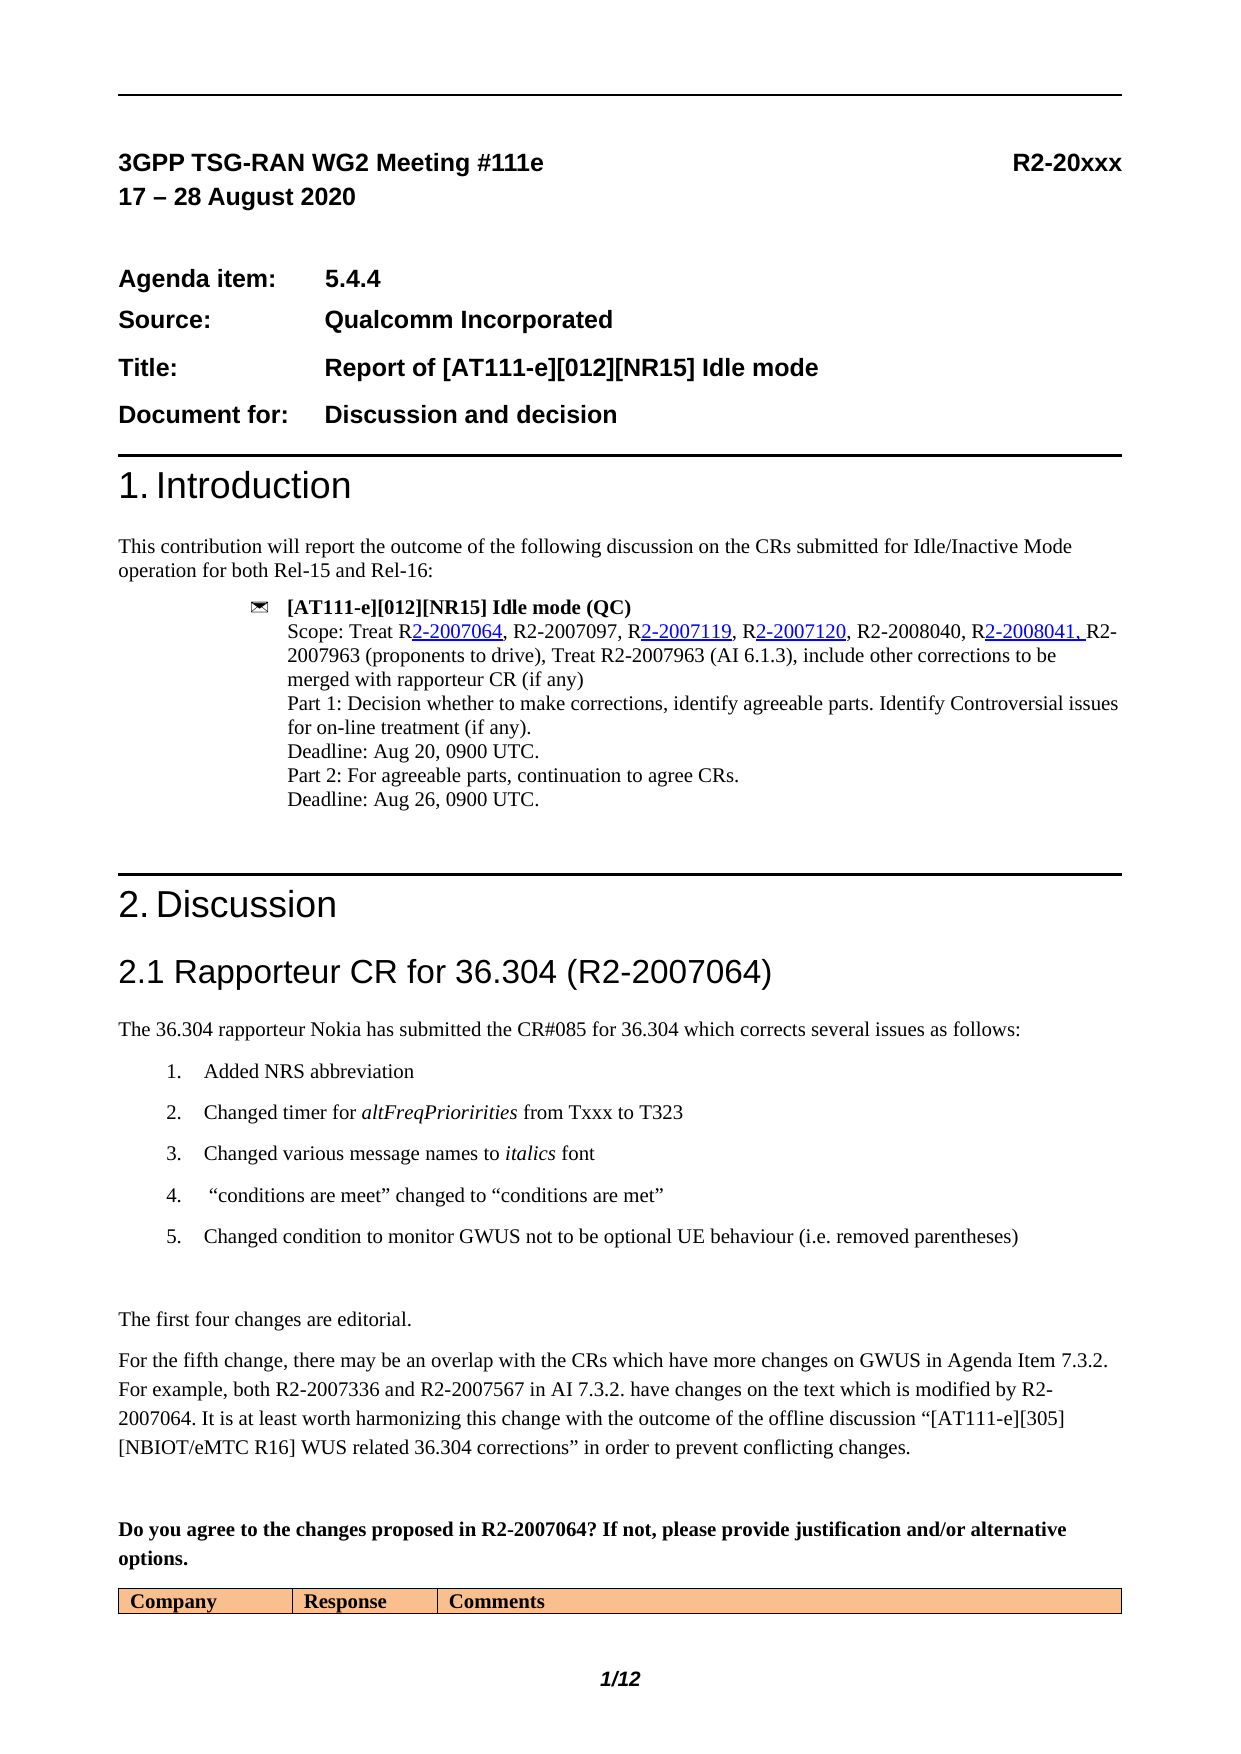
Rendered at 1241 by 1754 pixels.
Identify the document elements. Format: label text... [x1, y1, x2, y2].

list Changed condition to monitor GWUS not to be optional UE behaviour (i.e. removed parentheses) [166, 1224, 1122, 1248]
text Title: Report of [AT111-e][012][NR15] Idle mode [118, 353, 1122, 382]
list “conditions are meet” changed to “conditions are met” [166, 1183, 1122, 1207]
text Source: Qualcomm Incorporated [118, 305, 1122, 334]
text 17 – 28 August 2020 [118, 182, 1122, 211]
subtitle Discussion [118, 876, 1122, 925]
text Scope: Treat R2-2007064, R2-2007097, R2-2007119, R2-2007120, R2-2008040, R2-2008041, R2-2007963 (proponents to drive), Treat R2-2007963 (AI 6.1.3), include other corrections to be merged with rapporteur CR (if any) [249, 619, 1122, 691]
text Do you agree to the changes proposed in R2-2007064? If not, please provide justification and/or alternative options. [118, 1517, 1122, 1570]
text Deadline: Aug 26, 0900 UTC. [249, 787, 1122, 811]
text For the fifth change, there may be an overlap with the CRs which have more changes on GWUS in Agenda Item 7.3.2. For example, both R2-2007336 and R2-2007567 in AI 7.3.2. have changes on the text which is modified by R2-2007064. It is at least worth harmonizing this change with the outcome of the offline discussion “[AT111-e][305][NBIOT/eMTC R16] WUS related 36.304 corrections” in order to prevent conflicting changes. [118, 1348, 1122, 1459]
text [AT111-e][012][NR15] Idle mode (QC) [249, 594, 1122, 619]
table_header Comments [438, 1589, 1121, 1613]
list Added NRS abbreviation [166, 1059, 1122, 1083]
text Deadline: Aug 20, 0900 UTC. [249, 739, 1122, 763]
text Document for: Discussion and decision [118, 400, 1122, 429]
subtitle 2.1 Rapporteur CR for 36.304 (R2-2007064) [118, 952, 1122, 991]
text 3GPP TSG-RAN WG2 Meeting #111e R2-20xxx [118, 148, 1122, 176]
text Part 1: Decision whether to make corrections, identify agreeable parts. Identify Controversial issues for on-line treatment (if any). [249, 691, 1122, 739]
subtitle Introduction [118, 457, 1122, 507]
table_header Company [119, 1589, 292, 1613]
text The 36.304 rapporteur Nokia has submitted the CR#085 for 36.304 which corrects several issues as follows: [118, 1017, 1122, 1041]
text Part 2: For agreeable parts, continuation to agree CRs. [249, 763, 1122, 787]
list Changed timer for altFreqPrioririties from Txxx to T323 [166, 1100, 1122, 1124]
list Changed various message names to italics font [166, 1141, 1122, 1165]
text The first four changes are editorial. [118, 1307, 1122, 1331]
text This contribution will report the outcome of the following discussion on the CRs submitted for Idle/Inactive Mode operation for both Rel-15 and Rel-16: [118, 534, 1122, 582]
table_header Response [293, 1589, 437, 1613]
text Agenda item: 5.4.4 [118, 264, 1122, 293]
